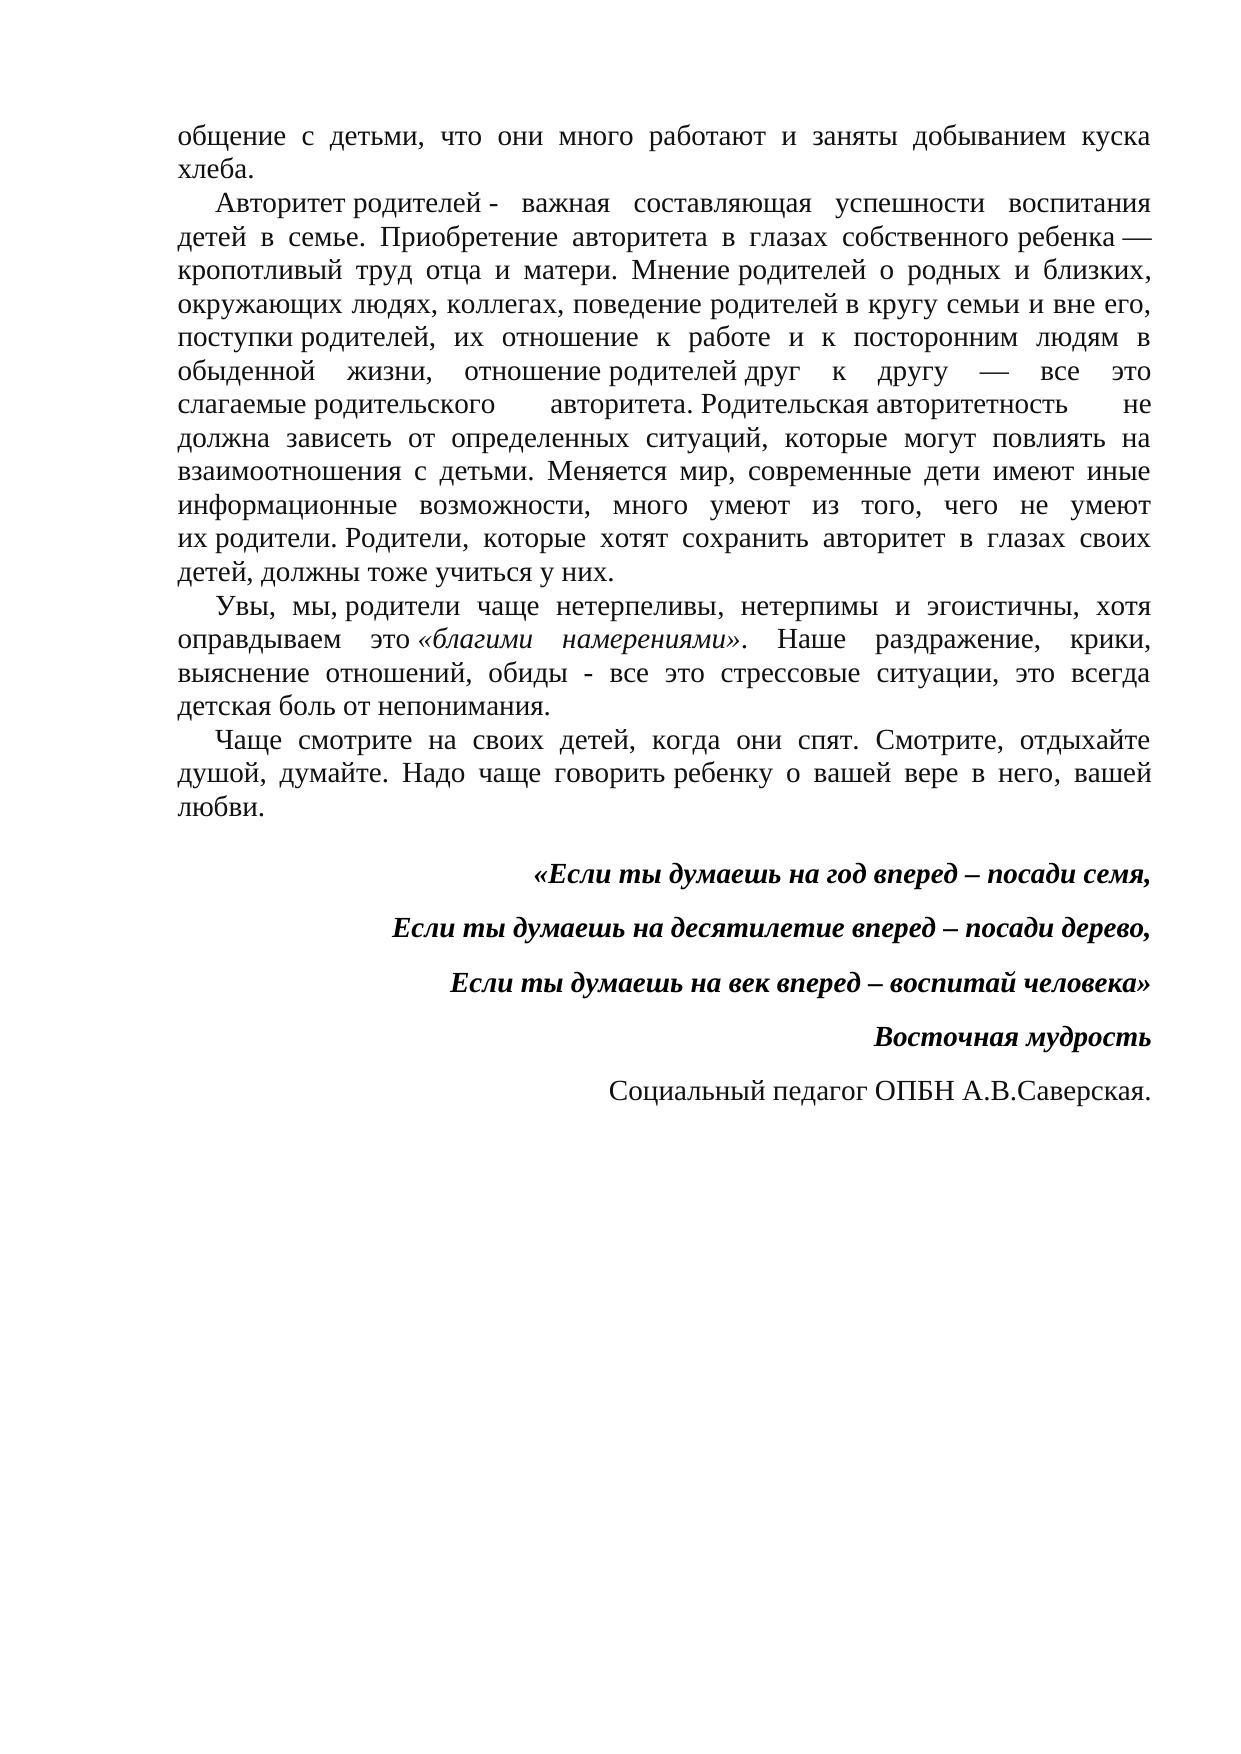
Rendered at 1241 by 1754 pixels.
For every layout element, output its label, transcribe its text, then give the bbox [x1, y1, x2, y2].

text Если ты думаешь на десятилетие вперед – посади дерево, [177, 910, 1152, 944]
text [177, 118, 1152, 185]
text Социальный педагог ОПБН А.В.Саверская. [177, 1073, 1152, 1107]
text Если ты думаешь на век вперед – воспитай человека» [177, 965, 1152, 998]
text Авторитет родителей - важная составляющая успешности воспитания детей в семье. Приобретение авторитета в глазах собственного ребенка — кропотливый труд отца и матери. Мнение родителей о родных и близких, окружающих людях, коллегах, поведение родителей в кругу семьи и вне его, поступки родителей, их отношение к работе и к посторонним людям в обыденной жизни, отношение родителей друг к другу — все это слагаемые родительского авторитета. Родительская авторитетность не должна зависеть от определенных ситуаций, которые могут повлиять на взаимоотношения с детьми. Меняется мир, современные дети имеют иные информационные возможности, много умеют из того, чего не умеют их родители. Родители, которые хотят сохранить авторитет в глазах своих детей, должны тоже учиться у них. [177, 185, 1152, 588]
text «Если ты думаешь на год вперед – посади семя, [177, 856, 1152, 889]
text Увы, мы, родители чаще нетерпеливы, нетерпимы и эгоистичны, хотя оправдываем это «благими намерениями». Наше раздражение, крики, выяснение отношений, обиды - все это стрессовые ситуации, это всегда детская боль от непонимания. [177, 588, 1152, 722]
text Восточная мудрость [177, 1019, 1152, 1053]
text Чаще смотрите на своих детей, когда они спят. Смотрите, отдыхайте душой, думайте. Надо чаще говорить ребенку о вашей вере в него, вашей любви. [177, 722, 1152, 822]
